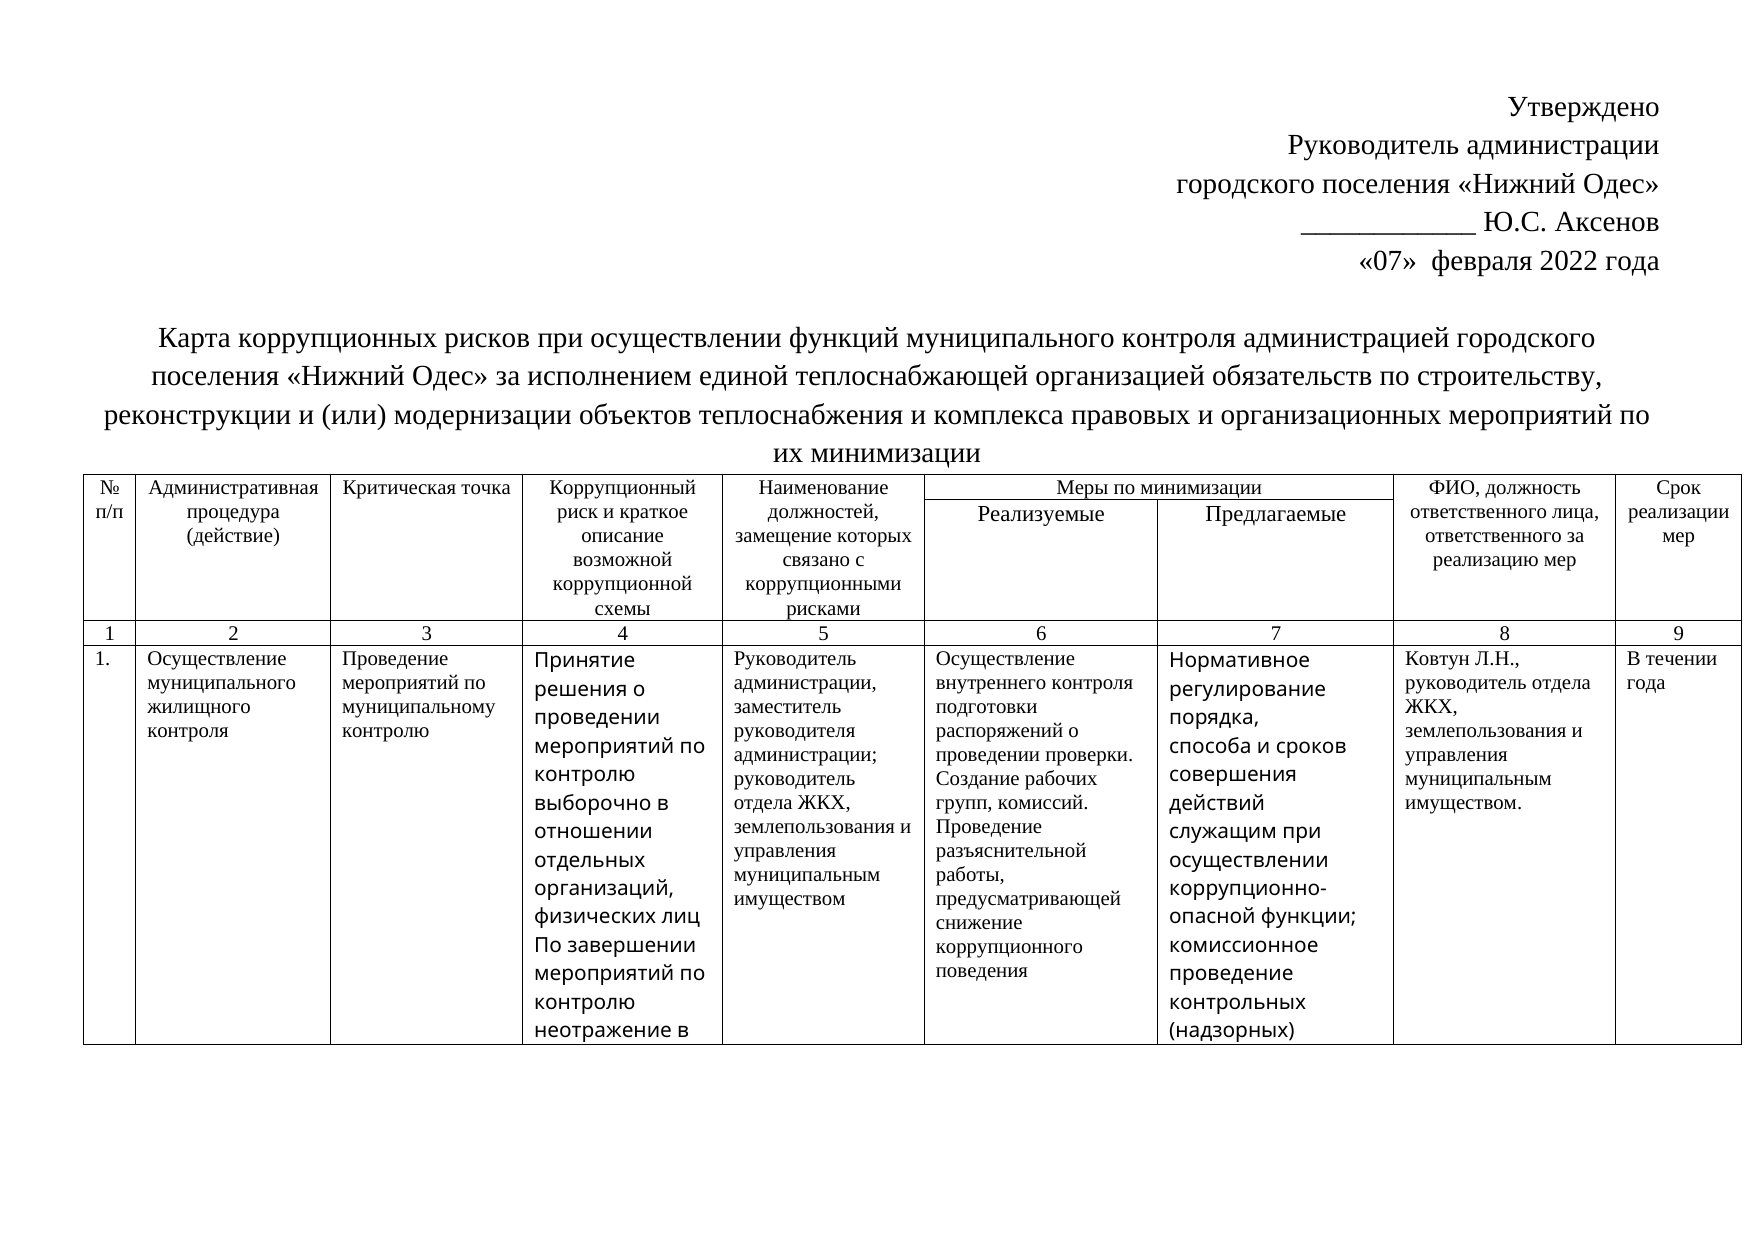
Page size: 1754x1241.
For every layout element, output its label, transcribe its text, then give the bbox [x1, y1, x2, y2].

table_cell 7 [1158, 621, 1393, 644]
table_cell 4 [523, 621, 722, 644]
table_cell Реализуемые [925, 500, 1157, 619]
table_header Меры по минимизации [925, 475, 1393, 499]
table_cell Руководитель администрации, заместитель руководителя администрации; руководитель отдела ЖКХ, землепользования и управления муниципальным имуществом [723, 646, 924, 1044]
table_header Коррупционный риск и краткое описание возможной коррупционной схемы [523, 475, 722, 619]
table_header Наименование должностей, замещение которых связано с коррупционными рисками [723, 475, 924, 619]
table_header Критическая точка [331, 475, 522, 619]
table_header № п/п [84, 475, 135, 619]
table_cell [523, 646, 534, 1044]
table_cell Предлагаемые [1158, 500, 1393, 619]
table_cell 1. [84, 646, 135, 1044]
text Утверждено [94, 89, 1659, 122]
table_cell 2 [136, 621, 330, 644]
table_cell 1 [84, 621, 135, 644]
text Руководитель администрации [94, 127, 1659, 161]
table_cell Ковтун Л.Н., руководитель отдела ЖКХ, землепользования и управления муниципальным имуществом. [1394, 646, 1615, 1044]
text «07» февраля 2022 года [94, 243, 1659, 276]
table_cell 5 [723, 621, 924, 644]
table_cell Осуществление муниципального жилищного контроля [136, 646, 330, 1044]
text городского поселения «Нижний Одес» [94, 166, 1659, 199]
table_cell 8 [1394, 621, 1615, 644]
text Карта коррупционных рисков при осуществлении функций муниципального контроля администрацией городского поселения «Нижний Одес» за исполнением единой теплоснабжающей организацией обязательств по строительству, реконструкции и (или) модернизации объектов теплоснабжения и комплекса правовых и организационных мероприятий по их минимизации [94, 320, 1659, 469]
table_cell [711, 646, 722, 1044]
text ____________ Ю.С. Аксенов [94, 204, 1659, 238]
table_cell Проведение мероприятий по муниципальному контролю [331, 646, 522, 1044]
table_header Административная процедура (действие) [136, 475, 330, 619]
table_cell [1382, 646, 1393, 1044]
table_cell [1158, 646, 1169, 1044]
table_cell 9 [1616, 621, 1741, 644]
table_header ФИО, должность ответственного лица, ответственного за реализацию мер [1394, 475, 1615, 619]
table_cell 3 [331, 621, 522, 644]
table_header Срок реализации мер [1616, 475, 1741, 619]
table_cell В течении года [1616, 646, 1741, 1044]
table_cell 6 [925, 621, 1157, 644]
